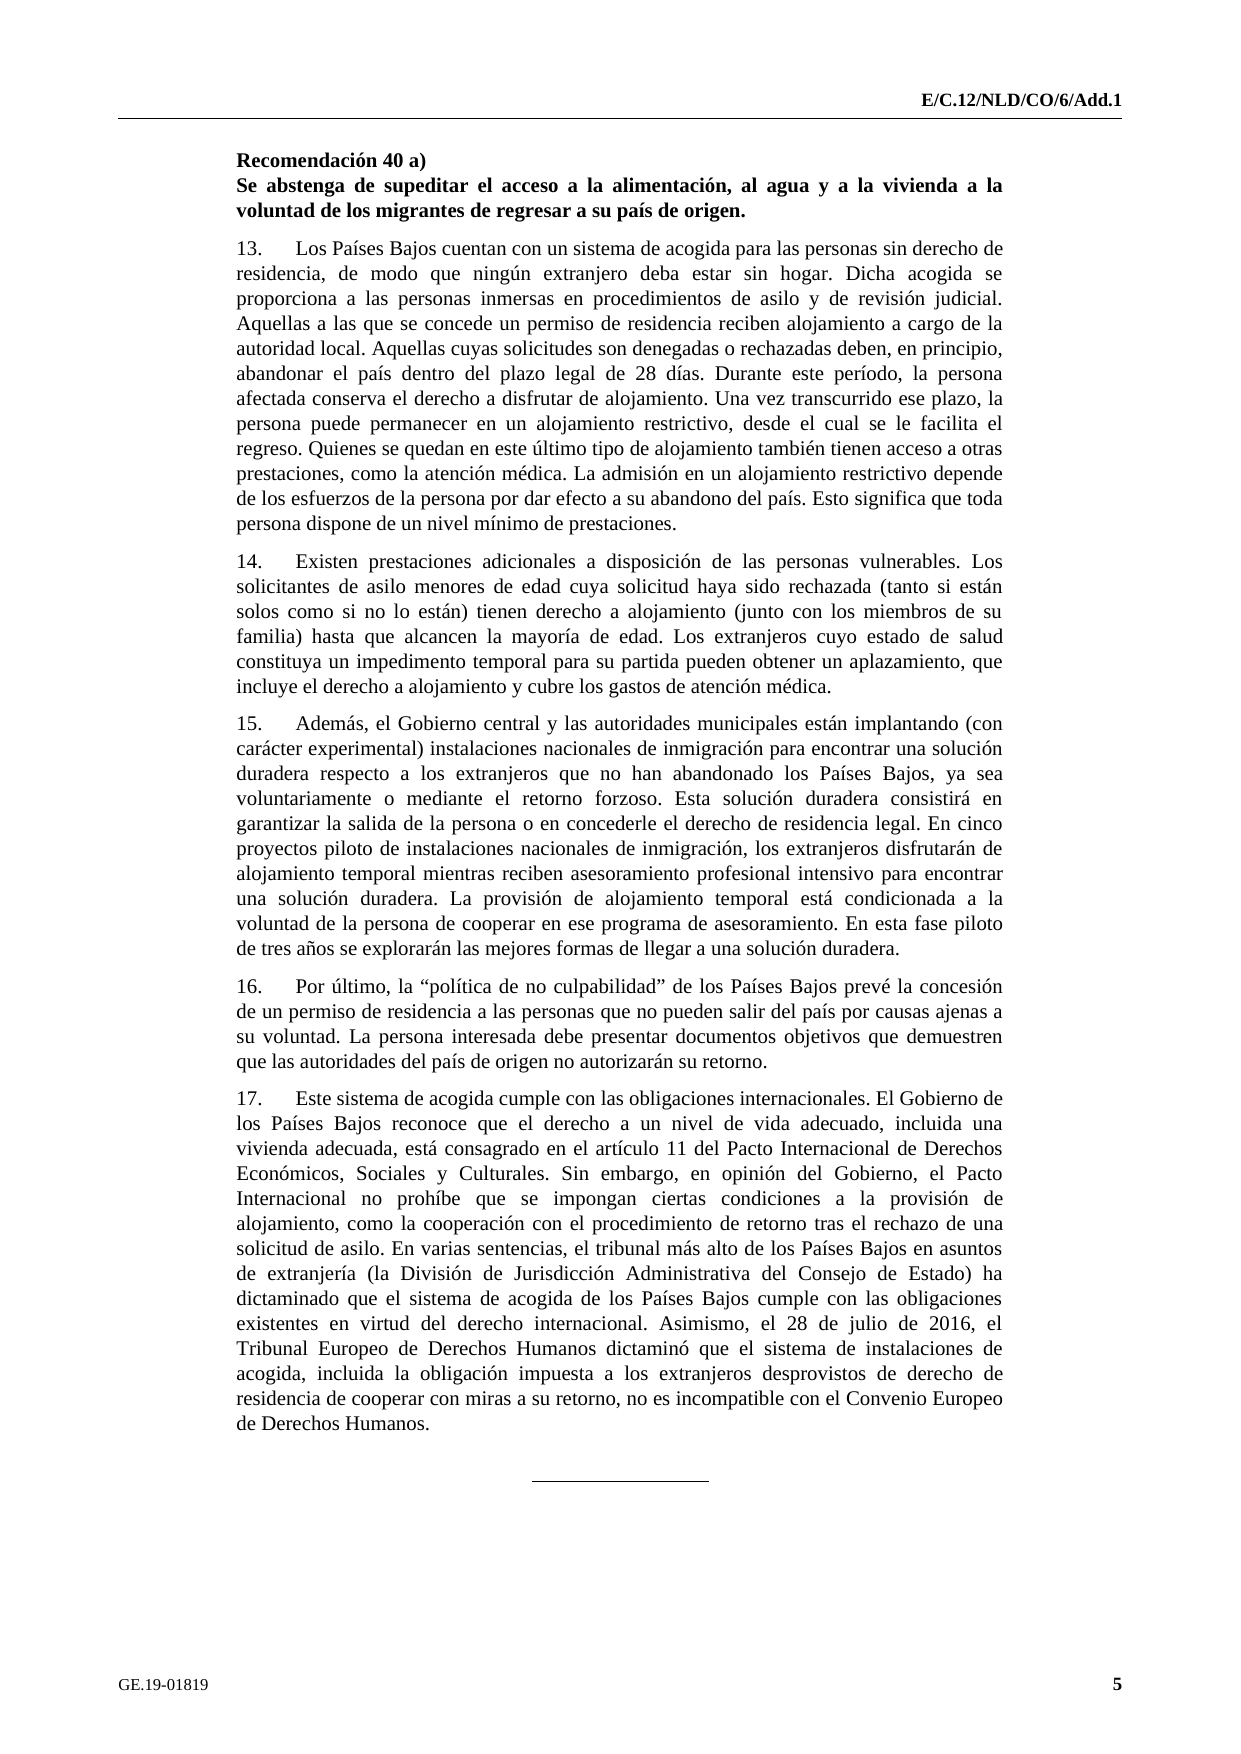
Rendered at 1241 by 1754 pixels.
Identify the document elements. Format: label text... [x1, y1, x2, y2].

text Recomendación 40 a) [118, 148, 1004, 173]
text 14. Existen prestaciones adicionales a disposición de las personas vulnerables. Los solicitantes de asilo menores de edad cuya solicitud haya sido rechazada (tanto si están solos como si no lo están) tienen derecho a alojamiento (junto con los miembros de su familia) hasta que alcancen la mayoría de edad. Los extranjeros cuyo estado de salud constituya un impedimento temporal para su partida pueden obtener un aplazamiento, que incluye el derecho a alojamiento y cubre los gastos de atención médica. [236, 548, 1004, 698]
text Se abstenga de supeditar el acceso a la alimentación, al agua y a la vivienda a la voluntad de los migrantes de regresar a su país de origen. [118, 173, 1004, 223]
text 13. Los Países Bajos cuentan con un sistema de acogida para las personas sin derecho de residencia, de modo que ningún extranjero deba estar sin hogar. Dicha acogida se proporciona a las personas inmersas en procedimientos de asilo y de revisión judicial. Aquellas a las que se concede un permiso de residencia reciben alojamiento a cargo de la autoridad local. Aquellas cuyas solicitudes son denegadas o rechazadas deben, en principio, abandonar el país dentro del plazo legal de 28 días. Durante este período, la persona afectada conserva el derecho a disfrutar de alojamiento. Una vez transcurrido ese plazo, la persona puede permanecer en un alojamiento restrictivo, desde el cual se le facilita el regreso. Quienes se quedan en este último tipo de alojamiento también tienen acceso a otras prestaciones, como la atención médica. La admisión en un alojamiento restrictivo depende de los esfuerzos de la persona por dar efecto a su abandono del país. Esto significa que toda persona dispone de un nivel mínimo de prestaciones. [236, 235, 1004, 535]
text 15. Además, el Gobierno central y las autoridades municipales están implantando (con carácter experimental) instalaciones nacionales de inmigración para encontrar una solución duradera respecto a los extranjeros que no han abandonado los Países Bajos, ya sea voluntariamente o mediante el retorno forzoso. Esta solución duradera consistirá en garantizar la salida de la persona o en concederle el derecho de residencia legal. En cinco proyectos piloto de instalaciones nacionales de inmigración, los extranjeros disfrutarán de alojamiento temporal mientras reciben asesoramiento profesional intensivo para encontrar una solución duradera. La provisión de alojamiento temporal está condicionada a la voluntad de la persona de cooperar en ese programa de asesoramiento. En esta fase piloto de tres años se explorarán las mejores formas de llegar a una solución duradera. [236, 710, 1004, 960]
text 16. Por último, la “política de no culpabilidad” de los Países Bajos prevé la concesión de un permiso de residencia a las personas que no pueden salir del país por causas ajenas a su voluntad. La persona interesada debe presentar documentos objetivos que demuestren que las autoridades del país de origen no autorizarán su retorno. [236, 973, 1004, 1073]
text 17. Este sistema de acogida cumple con las obligaciones internacionales. El Gobierno de los Países Bajos reconoce que el derecho a un nivel de vida adecuado, incluida una vivienda adecuada, está consagrado en el artículo 11 del Pacto Internacional de Derechos Económicos, Sociales y Culturales. Sin embargo, en opinión del Gobierno, el Pacto Internacional no prohíbe que se impongan ciertas condiciones a la provisión de alojamiento, como la cooperación con el procedimiento de retorno tras el rechazo de una solicitud de asilo. En varias sentencias, el tribunal más alto de los Países Bajos en asuntos de extranjería (la División de Jurisdicción Administrativa del Consejo de Estado) ha dictaminado que el sistema de acogida de los Países Bajos cumple con las obligaciones existentes en virtud del derecho internacional. Asimismo, el 28 de julio de 2016, el Tribunal Europeo de Derechos Humanos dictaminó que el sistema de instalaciones de acogida, incluida la obligación impuesta a los extranjeros desprovistos de derecho de residencia de cooperar con miras a su retorno, no es incompatible con el Convenio Europeo de Derechos Humanos. [236, 1085, 1004, 1435]
